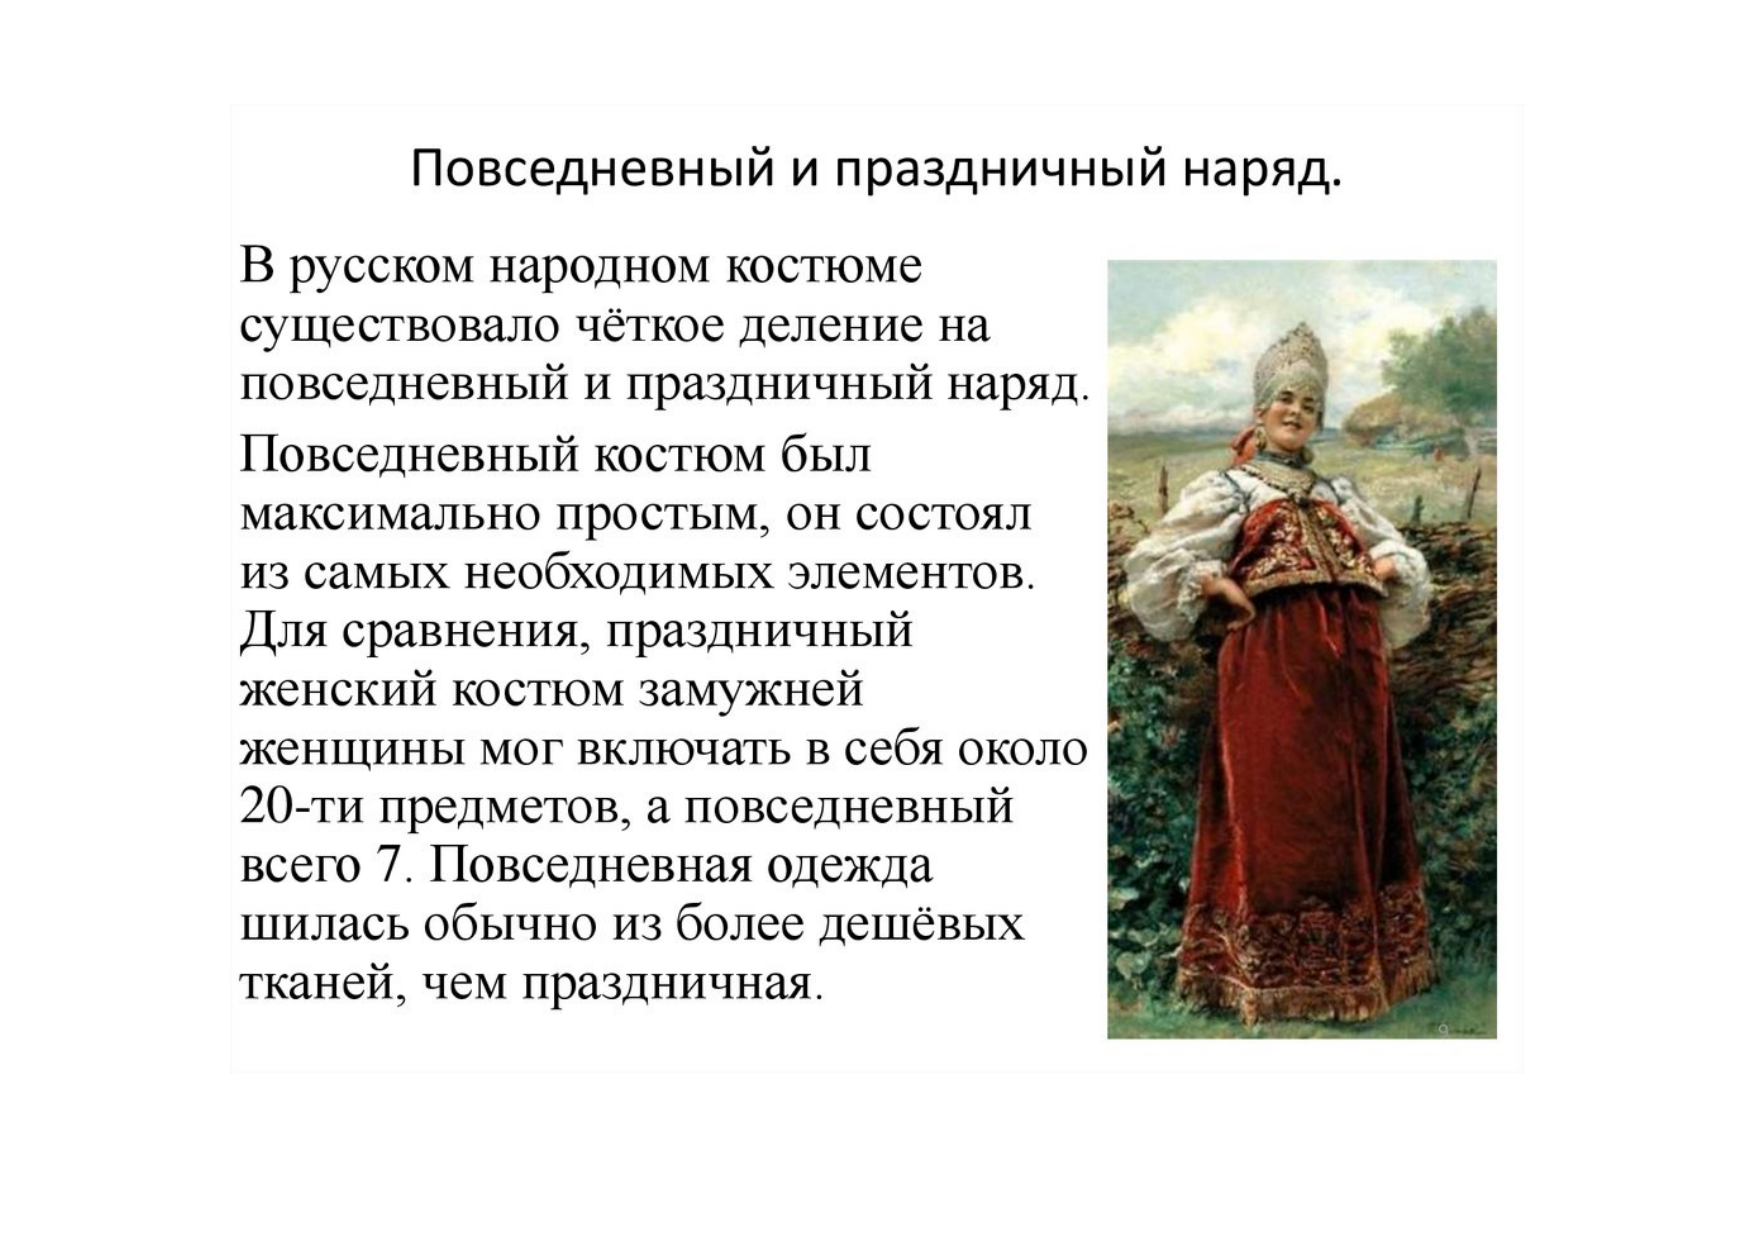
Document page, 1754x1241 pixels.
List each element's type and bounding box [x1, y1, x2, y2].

picture [229, 103, 1525, 1074]
